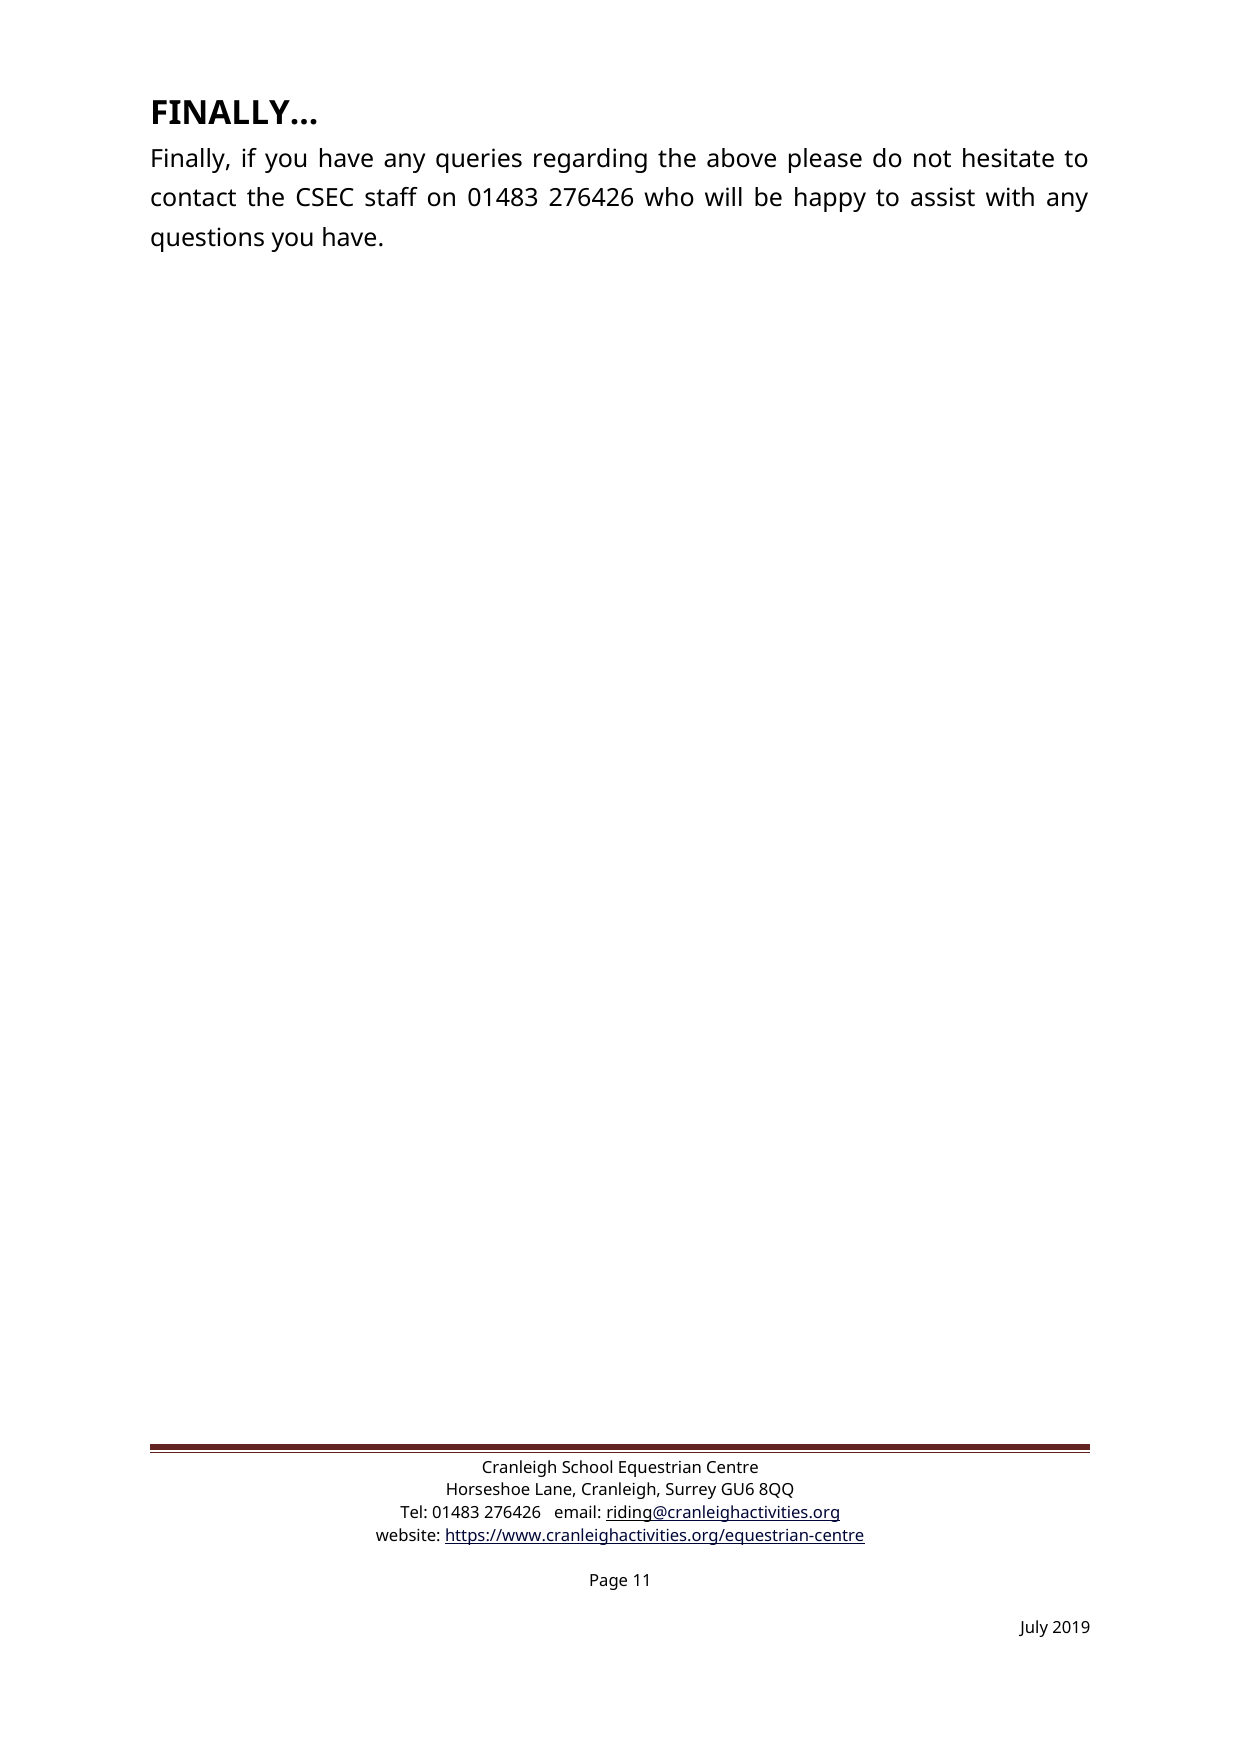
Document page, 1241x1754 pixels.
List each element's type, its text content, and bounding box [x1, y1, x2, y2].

text Finally, if you have any queries regarding the above please do not hesitate to contact the CSEC staff on 01483 276426 who will be happy to assist with any questions you have. [150, 141, 1090, 253]
text FINALLY... [150, 89, 1090, 134]
